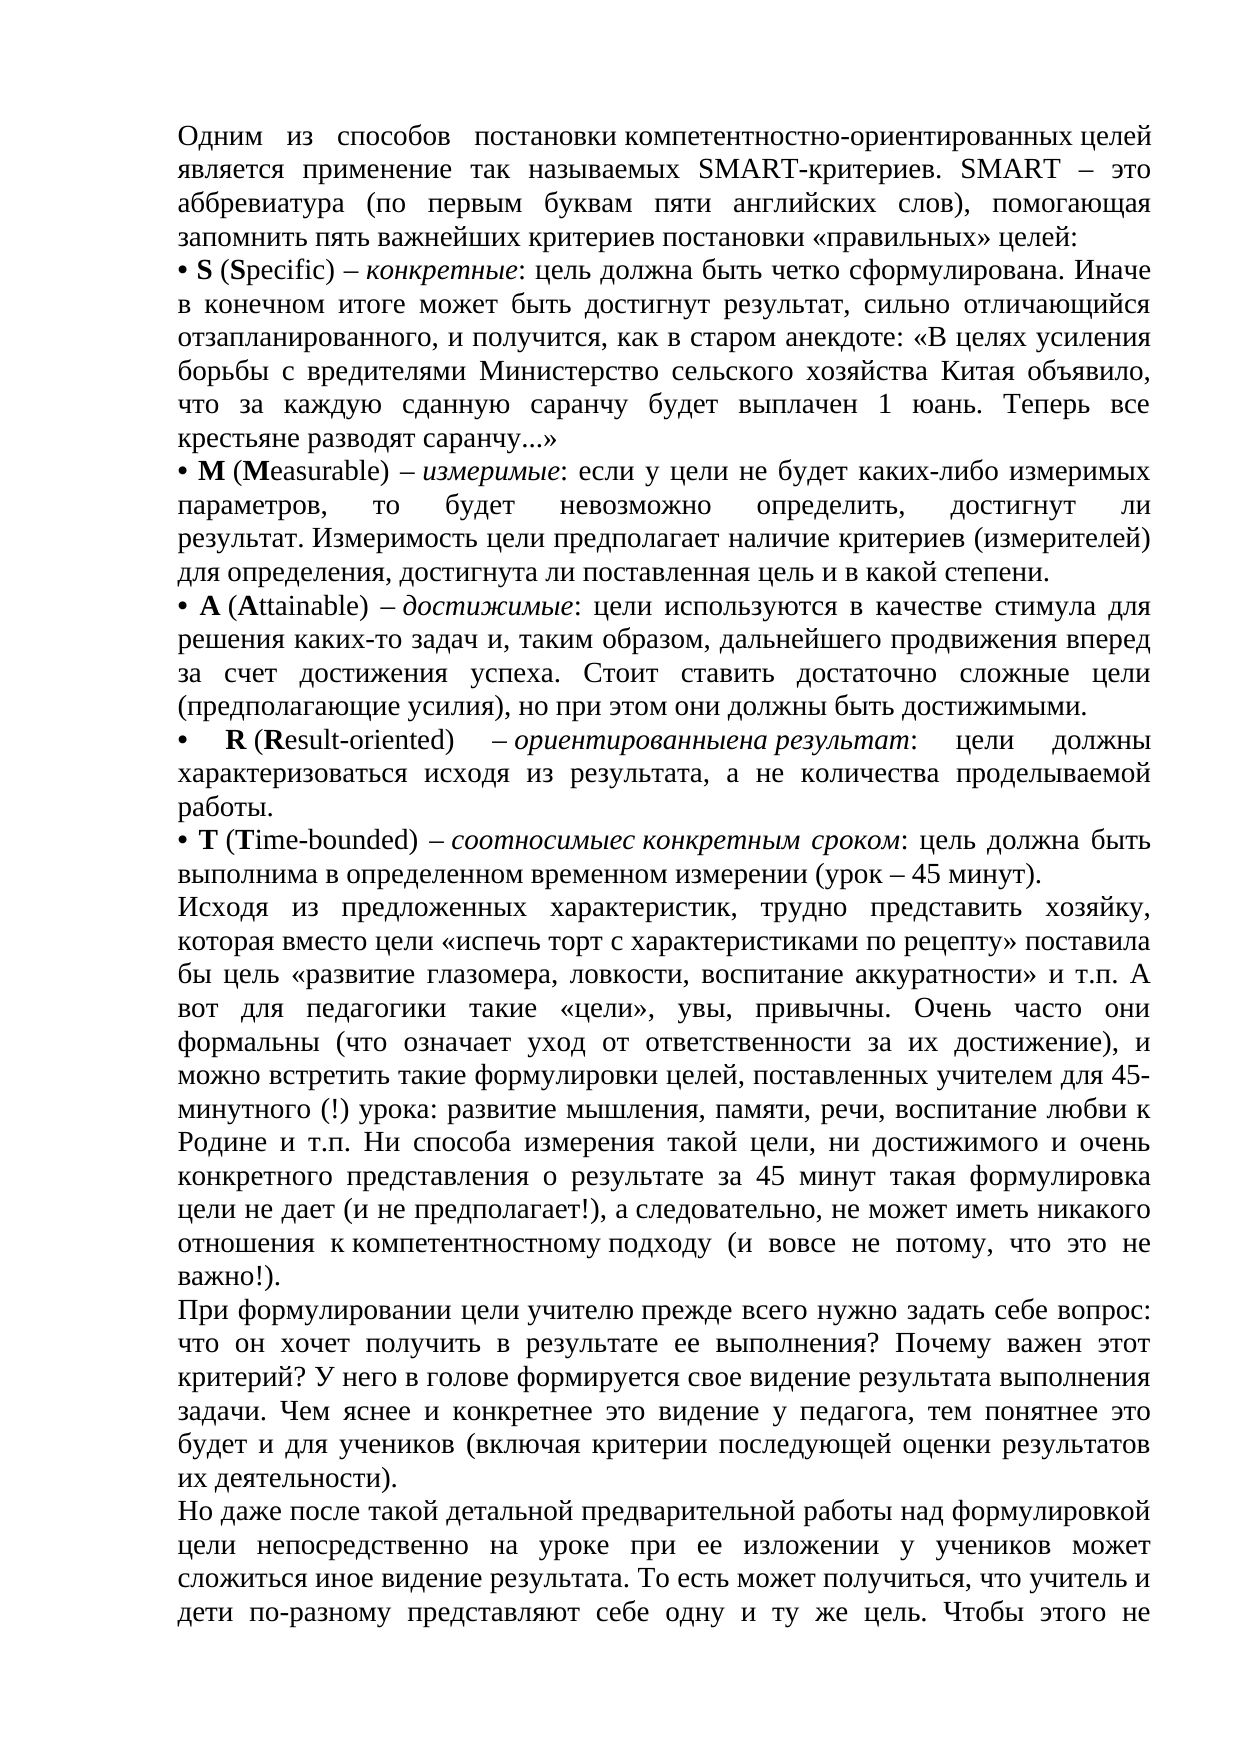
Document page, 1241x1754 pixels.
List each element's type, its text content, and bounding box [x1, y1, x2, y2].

text При формулировании цели учителю прежде всего нужно задать себе вопрос: что он хочет получить в результате ее выполнения? Почему важен этот критерий? У него в голове формируется свое видение результата выполнения задачи. Чем яснее и конкретнее это видение у педагога, тем понятнее это будет и для учеников (включая критерии последующей оценки результатов их деятельности). [177, 1292, 1152, 1493]
text Одним из способов постановки компетентностно-ориентированных целей является применение так называемых SMART-критериев. SMART – это аббревиатура (по первым буквам пяти английских слов), помогающая запомнить пять важнейших критериев постановки «правильных» целей: [177, 118, 1152, 252]
text • M (Measurable) – измеримые: если у цели не будет каких-либо измеримых параметров, то будет невозможно определить, достигнут ли результат. Измеримость цели предполагает наличие критериев (измерителей) для определения, достигнута ли поставленная цель и в какой степени. [177, 453, 1152, 588]
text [177, 1493, 1152, 1627]
text • S (Specific) – конкретные: цель должна быть четко сформулирована. Иначе в конечном итоге может быть достигнут результат, сильно отличающийся отзапланированного, и получится, как в старом анекдоте: «В целях усиления борьбы с вредителями Министерство сельского хозяйства Китая объявило, что за каждую сданную саранчу будет выплачен 1 юань. Теперь все крестьяне разводят саранчу...» [177, 252, 1152, 453]
text • A (Attainable) – достижимые: цели используются в качестве стимула для решения каких-то задач и, таким образом, дальнейшего продвижения вперед за счет достижения успеха. Стоит ставить достаточно сложные цели (предполагающие усилия), но при этом они должны быть достижимыми. [177, 588, 1152, 722]
text Исходя из предложенных характеристик, трудно представить хозяйку, которая вместо цели «испечь торт с характеристиками по рецепту» поставила бы цель «развитие глазомера, ловкости, воспитание аккуратности» и т.п. А вот для педагогики такие «цели», увы, привычны. Очень часто они формальны (что означает уход от ответственности за их достижение), и можно встретить такие формулировки целей, поставленных учителем для 45-минутного (!) урока: развитие мышления, памяти, речи, воспитание любви к Родине и т.п. Ни способа измерения такой цели, ни достижимого и очень конкретного представления о результате за 45 минут такая формулировка цели не дает (и не предполагает!), а следовательно, не может иметь никакого отношения к компетентностному подходу (и вовсе не потому, что это не важно!). [177, 889, 1152, 1292]
text • T (Time-bounded) – соотносимыес конкретным сроком: цель должна быть выполнима в определенном временном измерении (урок – 45 минут). [177, 822, 1152, 889]
text • R (Result-oriented) – ориентированныена результат: цели должны характеризоваться исходя из результата, а не количества проделываемой работы. [177, 722, 1152, 822]
